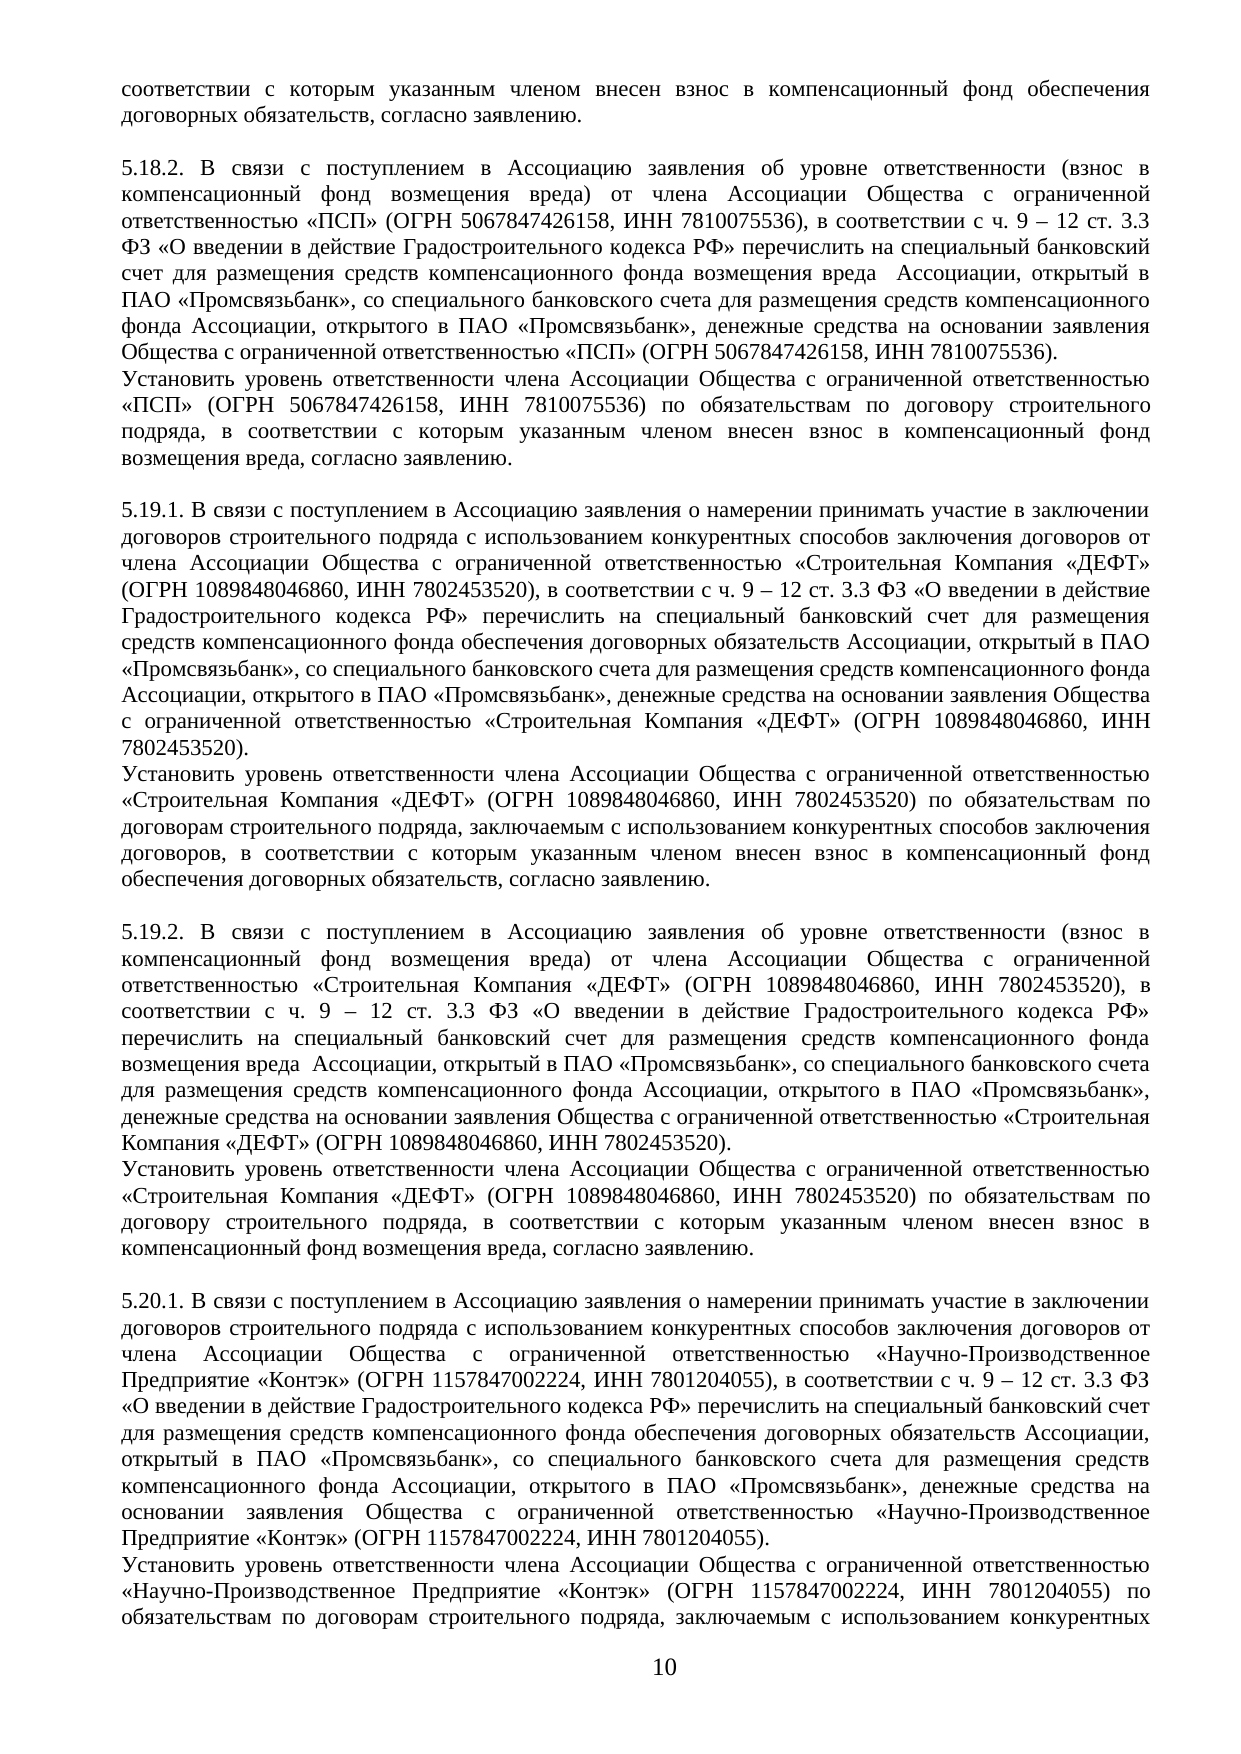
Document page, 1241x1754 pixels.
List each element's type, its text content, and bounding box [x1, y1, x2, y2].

text 5.19.1. В связи с поступлением в Ассоциацию заявления о намерении принимать участие в заключении договоров строительного подряда с использованием конкурентных способов заключения договоров от члена Ассоциации Общества с ограниченной ответственностью «Строительная Компания «ДЕФТ» (ОГРН 1089848046860, ИНН 7802453520), в соответствии с ч. 9 – 12 ст. 3.3 ФЗ «О введении в действие Градостроительного кодекса РФ» перечислить на специальный банковский счет для размещения средств компенсационного фонда обеспечения договорных обязательств Ассоциации, открытый в ПАО «Промсвязьбанк», со специального банковского счета для размещения средств компенсационного фонда Ассоциации, открытого в ПАО «Промсвязьбанк», денежные средства на основании заявления Общества с ограниченной ответственностью «Строительная Компания «ДЕФТ» (ОГРН 1089848046860, ИНН 7802453520). [121, 497, 1152, 760]
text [121, 75, 1152, 128]
text 5.19.2. В связи с поступлением в Ассоциацию заявления об уровне ответственности (взнос в компенсационный фонд возмещения вреда) от члена Ассоциации Общества с ограниченной ответственностью «Строительная Компания «ДЕФТ» (ОГРН 1089848046860, ИНН 7802453520), в соответствии с ч. 9 – 12 ст. 3.3 ФЗ «О введении в действие Градостроительного кодекса РФ» перечислить на специальный банковский счет для размещения средств компенсационного фонда возмещения вреда Ассоциации, открытый в ПАО «Промсвязьбанк», со специального банковского счета для размещения средств компенсационного фонда Ассоциации, открытого в ПАО «Промсвязьбанк», денежные средства на основании заявления Общества с ограниченной ответственностью «Строительная Компания «ДЕФТ» (ОГРН 1089848046860, ИНН 7802453520). [121, 918, 1152, 1155]
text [121, 1551, 1152, 1630]
text Установить уровень ответственности члена Ассоциации Общества с ограниченной ответственностью «Строительная Компания «ДЕФТ» (ОГРН 1089848046860, ИНН 7802453520) по обязательствам по договорам строительного подряда, заключаемым с использованием конкурентных способов заключения договоров, в соответствии с которым указанным членом внесен взнос в компенсационный фонд обеспечения договорных обязательств, согласно заявлению. [121, 760, 1152, 892]
text Установить уровень ответственности члена Ассоциации Общества с ограниченной ответственностью «ПСП» (ОГРН 5067847426158, ИНН 7810075536) по обязательствам по договору строительного подряда, в соответствии с которым указанным членом внесен взнос в компенсационный фонд возмещения вреда, согласно заявлению. [121, 365, 1152, 470]
text 5.18.2. В связи с поступлением в Ассоциацию заявления об уровне ответственности (взнос в компенсационный фонд возмещения вреда) от члена Ассоциации Общества с ограниченной ответственностью «ПСП» (ОГРН 5067847426158, ИНН 7810075536), в соответствии с ч. 9 – 12 ст. 3.3 ФЗ «О введении в действие Градостроительного кодекса РФ» перечислить на специальный банковский счет для размещения средств компенсационного фонда возмещения вреда Ассоциации, открытый в ПАО «Промсвязьбанк», со специального банковского счета для размещения средств компенсационного фонда Ассоциации, открытого в ПАО «Промсвязьбанк», денежные средства на основании заявления Общества с ограниченной ответственностью «ПСП» (ОГРН 5067847426158, ИНН 7810075536). [121, 154, 1152, 365]
text 5.20.1. В связи с поступлением в Ассоциацию заявления о намерении принимать участие в заключении договоров строительного подряда с использованием конкурентных способов заключения договоров от члена Ассоциации Общества с ограниченной ответственностью «Научно-Производственное Предприятие «Контэк» (ОГРН 1157847002224, ИНН 7801204055), в соответствии с ч. 9 – 12 ст. 3.3 ФЗ «О введении в действие Градостроительного кодекса РФ» перечислить на специальный банковский счет для размещения средств компенсационного фонда обеспечения договорных обязательств Ассоциации, открытый в ПАО «Промсвязьбанк», со специального банковского счета для размещения средств компенсационного фонда Ассоциации, открытого в ПАО «Промсвязьбанк», денежные средства на основании заявления Общества с ограниченной ответственностью «Научно-Производственное Предприятие «Контэк» (ОГРН 1157847002224, ИНН 7801204055). [121, 1287, 1152, 1551]
text Установить уровень ответственности члена Ассоциации Общества с ограниченной ответственностью «Строительная Компания «ДЕФТ» (ОГРН 1089848046860, ИНН 7802453520) по обязательствам по договору строительного подряда, в соответствии с которым указанным членом внесен взнос в компенсационный фонд возмещения вреда, согласно заявлению. [121, 1155, 1152, 1261]
